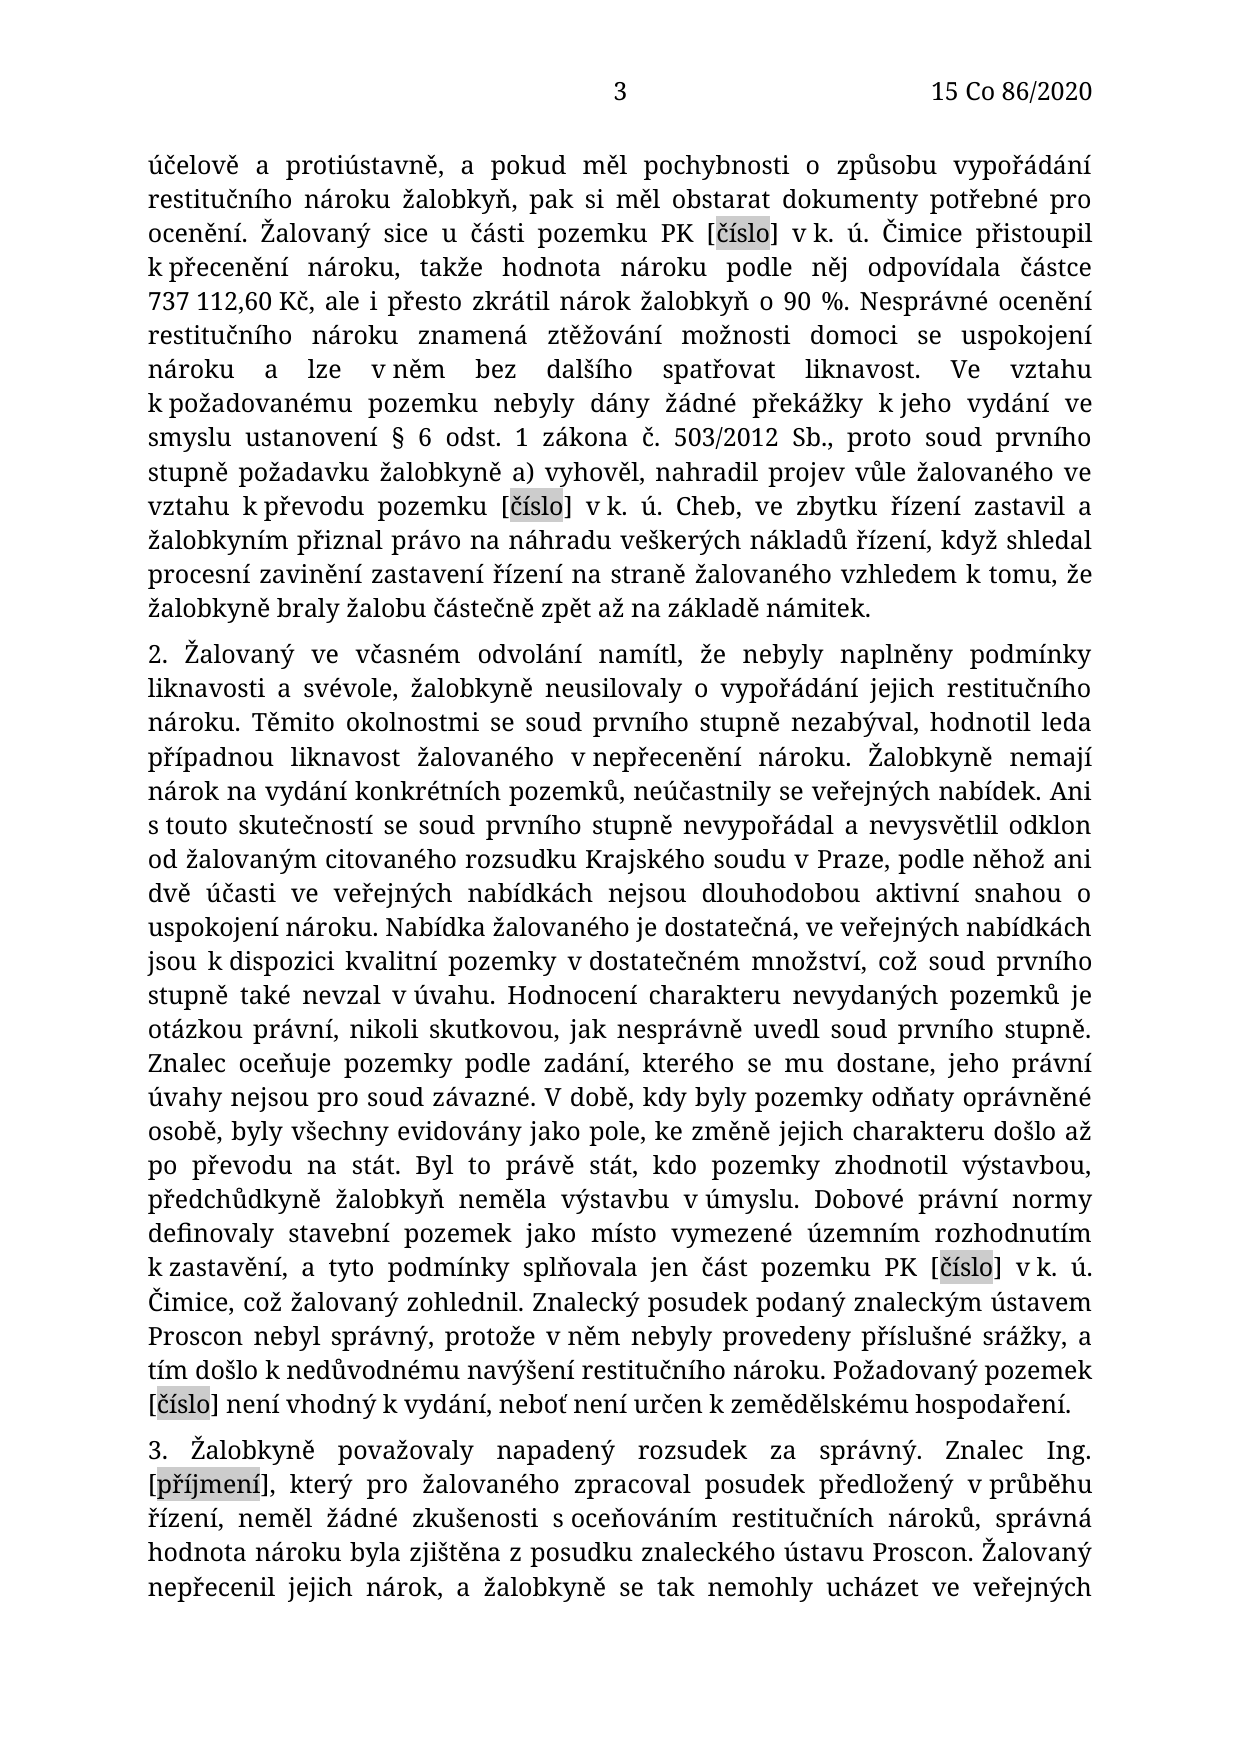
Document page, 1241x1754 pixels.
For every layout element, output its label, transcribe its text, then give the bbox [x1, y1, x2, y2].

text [148, 148, 1093, 624]
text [148, 1433, 1093, 1603]
text 2. Žalovaný ve včasném odvolání namítl, že nebyly naplněny podmínky liknavosti a svévole, žalobkyně neusilovaly o vypořádání jejich restitučního nároku. Těmito okolnostmi se soud prvního stupně nezabýval, hodnotil leda případnou liknavost žalovaného v nepřecenění nároku. Žalobkyně nemají nárok na vydání konkrétních pozemků, neúčastnily se veřejných nabídek. Ani s touto skutečností se soud prvního stupně nevypořádal a nevysvětlil odklon od žalovaným citovaného rozsudku Krajského soudu v Praze, podle něhož ani dvě účasti ve veřejných nabídkách nejsou dlouhodobou aktivní snahou o uspokojení nároku. Nabídka žalovaného je dostatečná, ve veřejných nabídkách jsou k dispozici kvalitní pozemky v dostatečném množství, což soud prvního stupně také nevzal v úvahu. Hodnocení charakteru nevydaných pozemků je otázkou právní, nikoli skutkovou, jak nesprávně uvedl soud prvního stupně. Znalec oceňuje pozemky podle zadání, kterého se mu dostane, jeho právní úvahy nejsou pro soud závazné. V době, kdy byly pozemky odňaty oprávněné osobě, byly všechny evidovány jako pole, ke změně jejich charakteru došlo až po převodu na stát. Byl to právě stát, kdo pozemky zhodnotil výstavbou, předchůdkyně žalobkyň neměla výstavbu v úmyslu. Dobové právní normy definovaly stavební pozemek jako místo vymezené územním rozhodnutím k zastavění, a tyto podmínky splňovala jen část pozemku PK [číslo] v k. ú. Čimice, což žalovaný zohlednil. Znalecký posudek podaný znaleckým ústavem Proscon nebyl správný, protože v něm nebyly provedeny příslušné srážky, a tím došlo k nedůvodnému navýšení restitučního nároku. Požadovaný pozemek [číslo] není vhodný k vydání, neboť není určen k zemědělskému hospodaření. [148, 637, 1093, 1420]
